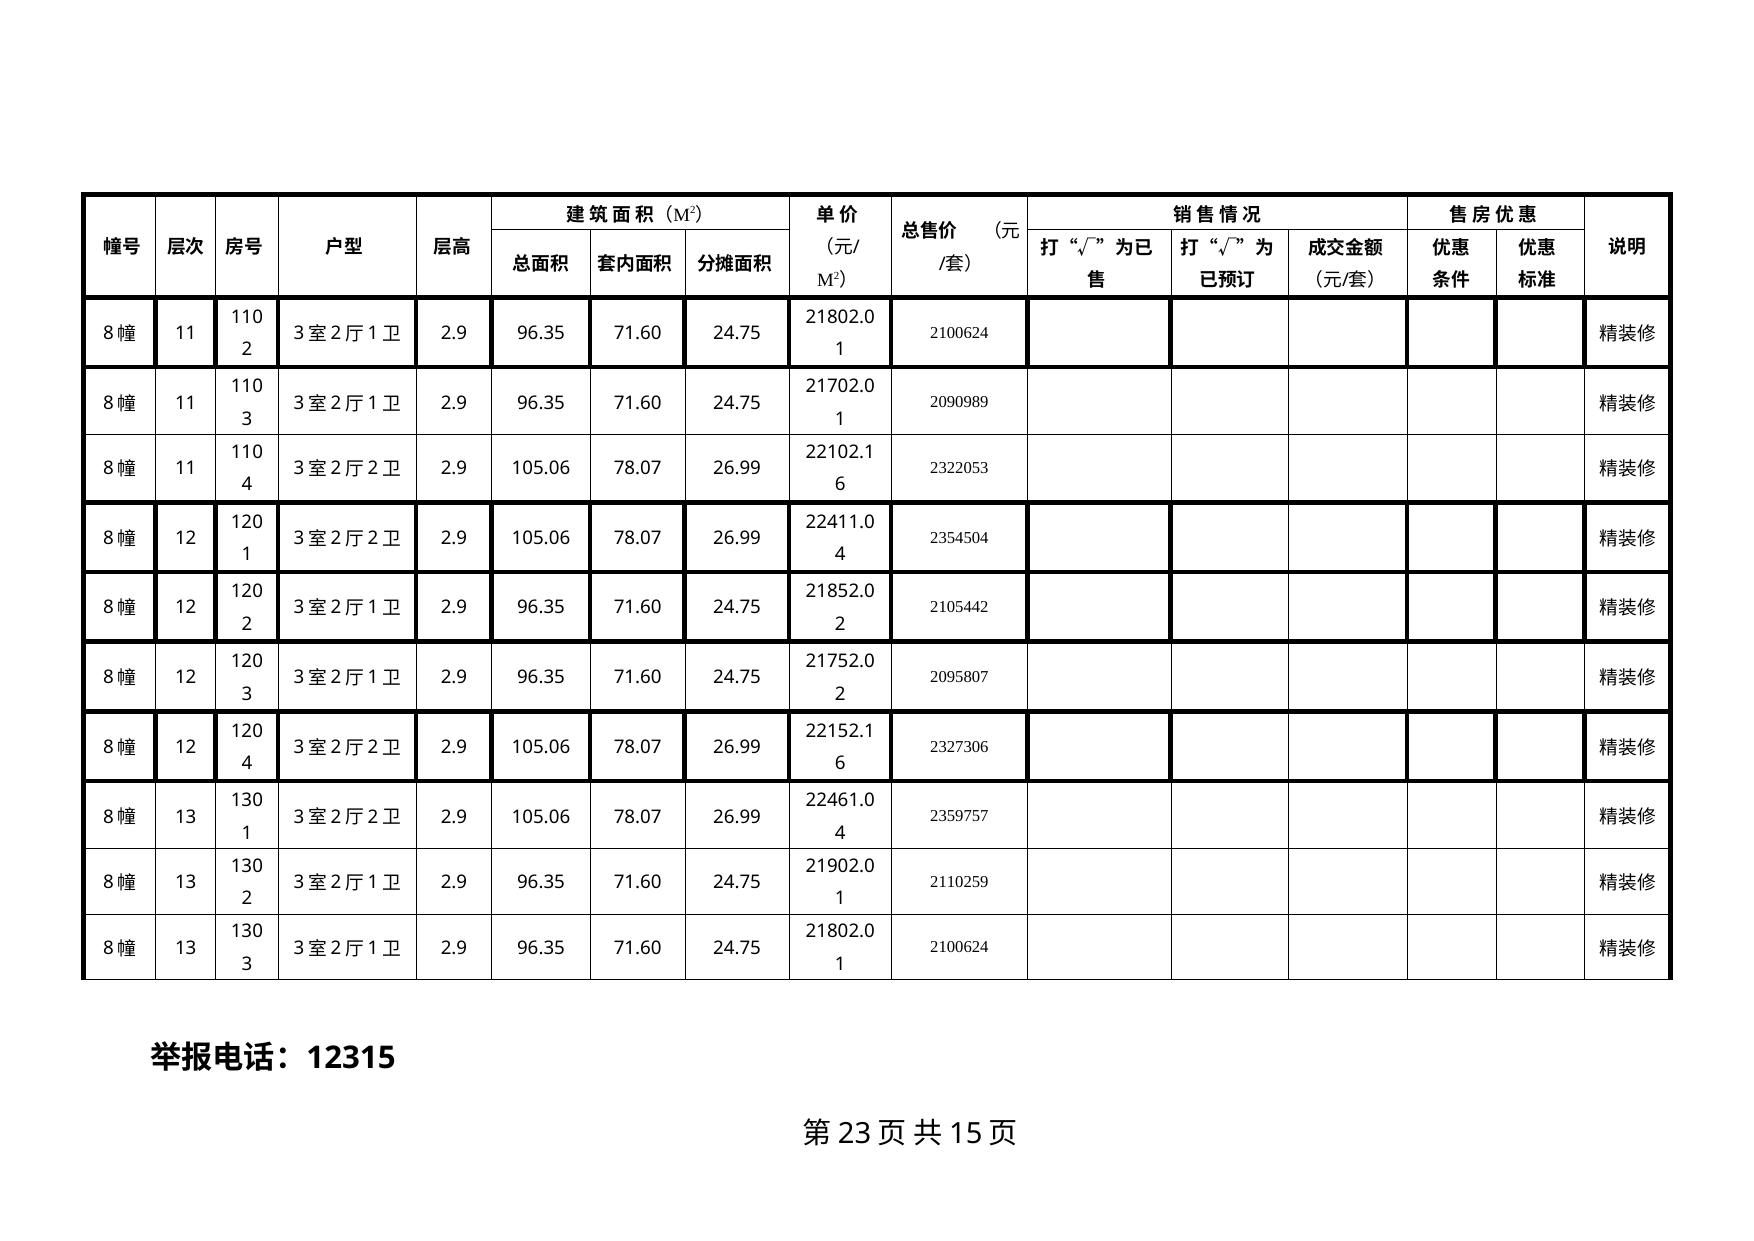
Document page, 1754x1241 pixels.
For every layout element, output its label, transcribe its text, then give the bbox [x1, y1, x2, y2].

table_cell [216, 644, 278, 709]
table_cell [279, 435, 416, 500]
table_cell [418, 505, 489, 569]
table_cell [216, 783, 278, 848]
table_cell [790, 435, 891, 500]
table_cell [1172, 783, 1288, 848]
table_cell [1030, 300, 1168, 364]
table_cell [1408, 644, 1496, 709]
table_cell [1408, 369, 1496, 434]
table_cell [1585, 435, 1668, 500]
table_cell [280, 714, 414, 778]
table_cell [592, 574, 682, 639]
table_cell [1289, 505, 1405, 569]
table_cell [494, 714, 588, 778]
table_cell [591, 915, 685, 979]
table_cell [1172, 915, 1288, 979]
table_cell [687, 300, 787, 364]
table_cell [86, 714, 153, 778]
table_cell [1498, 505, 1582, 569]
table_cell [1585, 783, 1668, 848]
table_cell 优惠 标准 [1497, 230, 1584, 295]
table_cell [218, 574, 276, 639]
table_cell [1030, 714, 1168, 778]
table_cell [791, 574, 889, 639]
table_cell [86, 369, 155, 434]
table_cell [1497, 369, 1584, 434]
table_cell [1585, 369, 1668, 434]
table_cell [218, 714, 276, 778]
table_header 房号 [216, 197, 278, 295]
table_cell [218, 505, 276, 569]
table_header 说明 [1585, 197, 1668, 295]
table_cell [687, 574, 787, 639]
table_cell 优惠 条件 [1408, 230, 1496, 295]
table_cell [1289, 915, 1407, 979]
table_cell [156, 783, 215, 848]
table_cell 打“√”为已售 [1028, 230, 1171, 295]
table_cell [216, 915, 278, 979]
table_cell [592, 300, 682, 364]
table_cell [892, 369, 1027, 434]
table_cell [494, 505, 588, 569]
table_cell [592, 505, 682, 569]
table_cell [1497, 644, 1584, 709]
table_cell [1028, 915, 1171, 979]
table_header 户型 [279, 197, 416, 295]
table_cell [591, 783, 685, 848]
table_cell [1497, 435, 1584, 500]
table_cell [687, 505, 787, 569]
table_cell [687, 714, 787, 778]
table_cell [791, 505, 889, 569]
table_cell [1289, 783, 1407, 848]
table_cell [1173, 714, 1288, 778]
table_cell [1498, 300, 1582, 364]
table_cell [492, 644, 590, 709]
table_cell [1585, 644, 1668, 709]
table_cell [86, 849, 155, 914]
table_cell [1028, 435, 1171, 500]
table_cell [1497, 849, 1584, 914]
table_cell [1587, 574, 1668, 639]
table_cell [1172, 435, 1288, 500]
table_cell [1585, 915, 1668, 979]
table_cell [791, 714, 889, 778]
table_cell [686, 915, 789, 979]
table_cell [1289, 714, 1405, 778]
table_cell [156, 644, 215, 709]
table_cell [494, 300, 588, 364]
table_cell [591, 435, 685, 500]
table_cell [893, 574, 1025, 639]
table_header 建 筑 面 积（M2） [492, 197, 789, 229]
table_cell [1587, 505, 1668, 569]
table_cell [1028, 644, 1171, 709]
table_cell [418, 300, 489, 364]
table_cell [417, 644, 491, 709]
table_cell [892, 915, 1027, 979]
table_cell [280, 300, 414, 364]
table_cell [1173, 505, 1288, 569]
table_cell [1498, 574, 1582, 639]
table_cell 套内面积 [591, 230, 685, 295]
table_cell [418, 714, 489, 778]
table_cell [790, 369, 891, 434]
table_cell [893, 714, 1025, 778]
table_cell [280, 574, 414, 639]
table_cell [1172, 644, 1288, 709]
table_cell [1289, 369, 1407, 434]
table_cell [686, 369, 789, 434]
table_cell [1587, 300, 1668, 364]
table_header 层次 [156, 197, 215, 295]
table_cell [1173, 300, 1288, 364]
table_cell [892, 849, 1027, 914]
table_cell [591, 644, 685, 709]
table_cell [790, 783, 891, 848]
table_header 总售价 （元/套） [892, 197, 1027, 295]
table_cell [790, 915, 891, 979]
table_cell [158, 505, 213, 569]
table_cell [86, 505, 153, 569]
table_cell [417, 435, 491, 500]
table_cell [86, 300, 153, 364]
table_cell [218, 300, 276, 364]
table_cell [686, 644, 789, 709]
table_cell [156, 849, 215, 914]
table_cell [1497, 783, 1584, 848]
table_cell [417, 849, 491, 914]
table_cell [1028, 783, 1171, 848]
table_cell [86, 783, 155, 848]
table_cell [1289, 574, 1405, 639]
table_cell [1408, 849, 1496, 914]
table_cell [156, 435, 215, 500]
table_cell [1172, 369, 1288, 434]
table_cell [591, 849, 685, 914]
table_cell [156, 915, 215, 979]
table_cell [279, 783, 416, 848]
table_cell 总面积 [492, 230, 590, 295]
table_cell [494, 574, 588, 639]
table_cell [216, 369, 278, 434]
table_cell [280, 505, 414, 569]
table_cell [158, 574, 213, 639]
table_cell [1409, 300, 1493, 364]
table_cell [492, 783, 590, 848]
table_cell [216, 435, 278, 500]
table_header 售 房 优 惠 [1408, 197, 1584, 229]
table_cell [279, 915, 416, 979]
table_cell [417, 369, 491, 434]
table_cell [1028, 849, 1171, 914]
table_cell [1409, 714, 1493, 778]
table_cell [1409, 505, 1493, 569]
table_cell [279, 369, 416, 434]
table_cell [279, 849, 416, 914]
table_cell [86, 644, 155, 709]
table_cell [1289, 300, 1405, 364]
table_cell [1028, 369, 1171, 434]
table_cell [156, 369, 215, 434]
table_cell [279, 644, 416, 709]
table_header 单 价 （元/ M2） [790, 197, 891, 295]
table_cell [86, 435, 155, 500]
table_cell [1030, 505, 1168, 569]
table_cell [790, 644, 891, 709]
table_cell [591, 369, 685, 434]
table_header 销 售 情 况 [1028, 197, 1407, 229]
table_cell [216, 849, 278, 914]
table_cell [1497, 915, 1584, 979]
table_header 层高 [417, 197, 491, 295]
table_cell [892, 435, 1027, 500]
table_cell 打“√”为已预订 [1172, 230, 1288, 295]
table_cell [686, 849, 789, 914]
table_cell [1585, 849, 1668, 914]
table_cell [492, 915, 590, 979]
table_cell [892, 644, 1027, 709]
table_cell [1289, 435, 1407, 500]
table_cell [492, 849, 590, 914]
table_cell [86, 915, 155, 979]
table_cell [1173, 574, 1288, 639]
table_cell 成交金额 （元/套） [1289, 230, 1407, 295]
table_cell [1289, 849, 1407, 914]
table_header 幢号 [86, 197, 155, 295]
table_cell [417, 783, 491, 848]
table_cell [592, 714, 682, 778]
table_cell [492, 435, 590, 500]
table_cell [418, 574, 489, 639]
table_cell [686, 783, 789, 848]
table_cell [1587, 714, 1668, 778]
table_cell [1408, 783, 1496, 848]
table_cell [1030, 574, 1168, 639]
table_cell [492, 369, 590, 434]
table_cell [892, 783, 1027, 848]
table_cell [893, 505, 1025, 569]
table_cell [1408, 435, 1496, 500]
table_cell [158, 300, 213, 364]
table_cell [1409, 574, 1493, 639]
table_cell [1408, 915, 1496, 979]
table_cell 分摊面积 [686, 230, 789, 295]
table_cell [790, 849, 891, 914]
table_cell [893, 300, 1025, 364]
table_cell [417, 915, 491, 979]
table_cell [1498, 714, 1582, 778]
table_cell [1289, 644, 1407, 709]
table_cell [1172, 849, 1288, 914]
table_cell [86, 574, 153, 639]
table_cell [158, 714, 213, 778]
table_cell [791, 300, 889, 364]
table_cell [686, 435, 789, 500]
